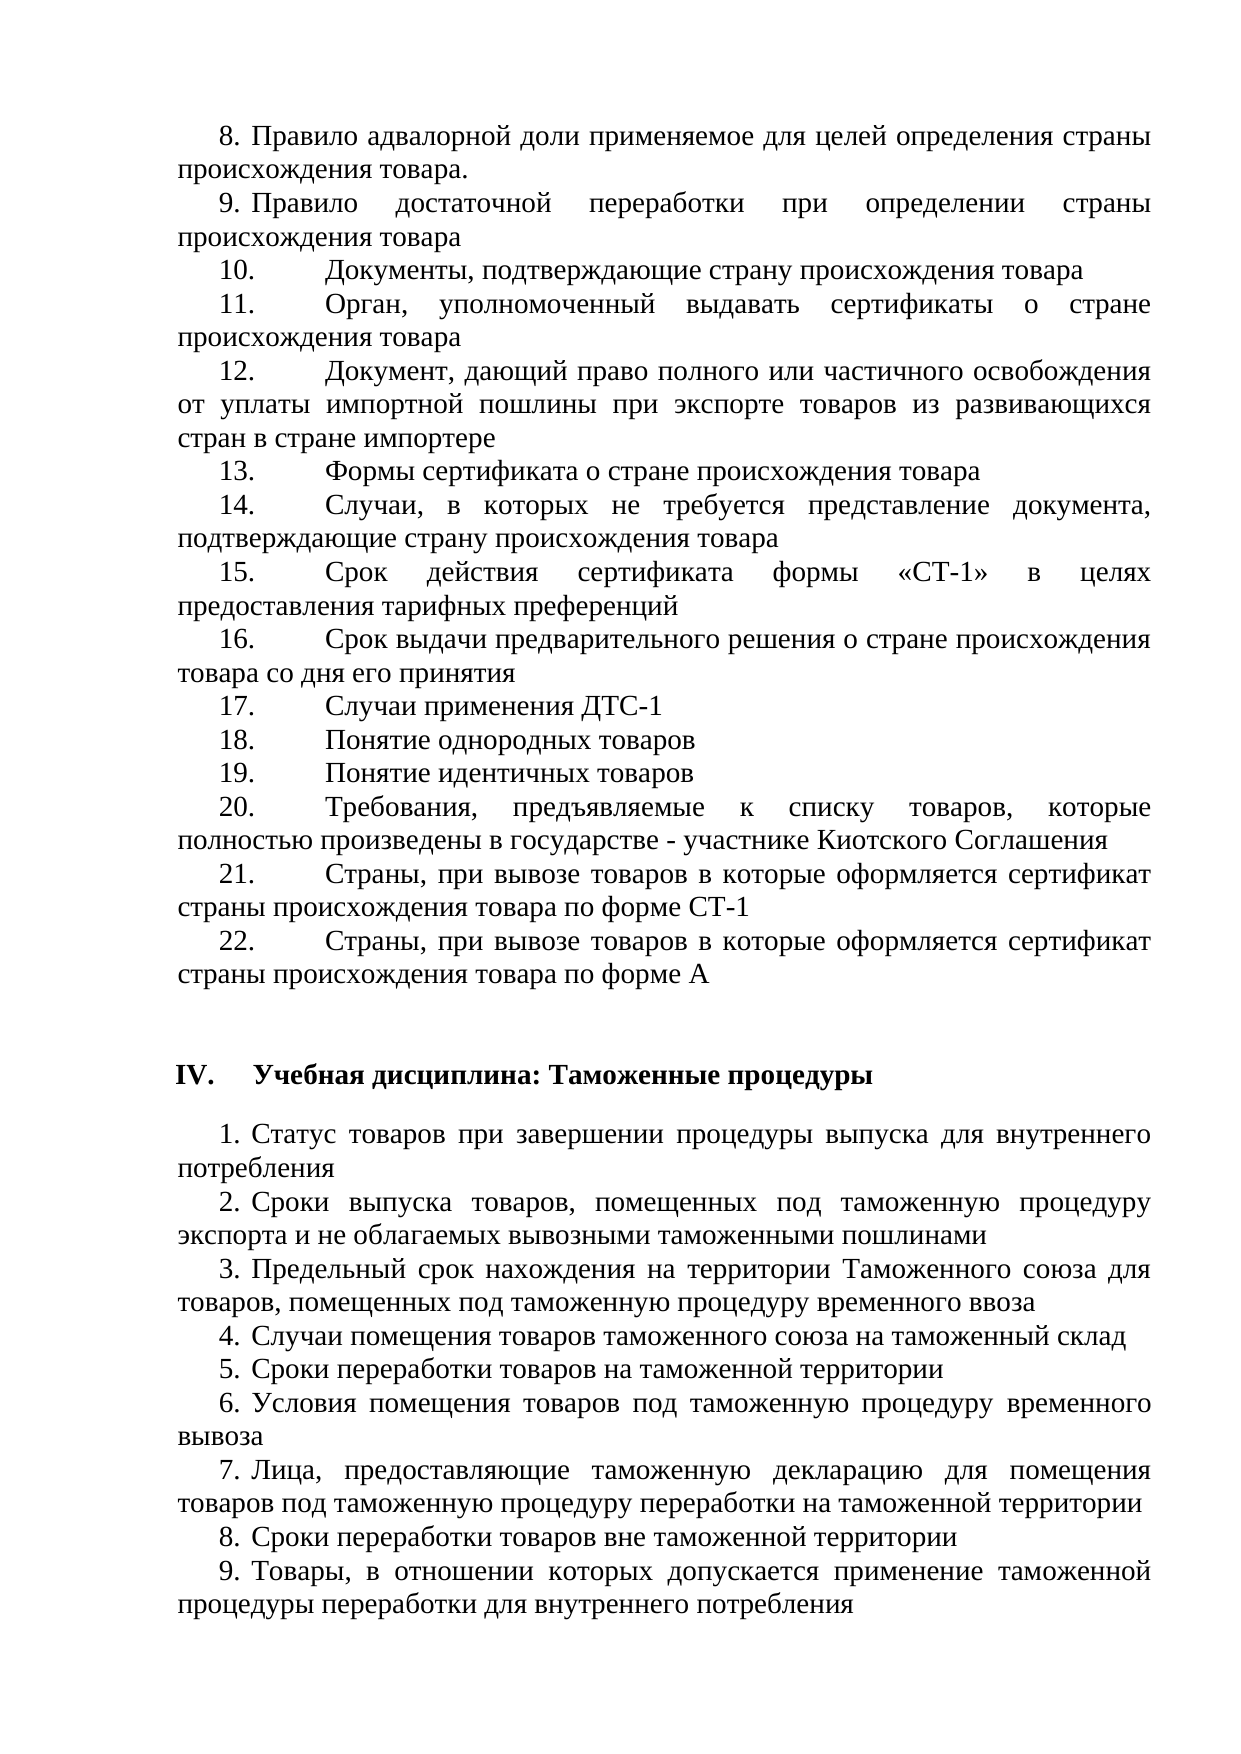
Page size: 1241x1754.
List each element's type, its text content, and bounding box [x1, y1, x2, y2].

list Срок выдачи предварительного решения о стране происхождения товара со дня его принятия [177, 621, 1152, 688]
list Условия помещения товаров под таможенную процедуру временного вывоза [177, 1385, 1152, 1452]
list Страны, при вывозе товаров в которые оформляется сертификат страны происхождения товара по форме А [177, 923, 1152, 990]
list Сроки выпуска товаров, помещенных под таможенную процедуру экспорта и не облагаемых вывозными таможенными пошлинами [177, 1184, 1152, 1251]
list Срок действия сертификата формы «СТ-1» в целях предоставления тарифных преференций [177, 554, 1152, 621]
list Товары, в отношении которых допускается применение таможенной процедуры переработки для внутреннего потребления [177, 1553, 1152, 1620]
list Лица, предоставляющие таможенную декларацию для помещения товаров под таможенную процедуру переработки на таможенной территории [177, 1452, 1152, 1519]
list Правило адвалорной доли применяемое для целей определения страны происхождения товара. [177, 118, 1152, 185]
list Страны, при вывозе товаров в которые оформляется сертификат страны происхождения товара по форме СТ-1 [177, 856, 1152, 923]
list Понятие идентичных товаров [177, 755, 1152, 789]
list Требования, предъявляемые к списку товаров, которые полностью произведены в государстве - участнике Киотского Соглашения [177, 789, 1152, 856]
list Случаи, в которых не требуется представление документа, подтверждающие страну происхождения товара [177, 487, 1152, 554]
list Правило достаточной переработки при определении страны происхождения товара [177, 185, 1152, 252]
list Документы, подтверждающие страну происхождения товара [177, 252, 1152, 286]
list Предельный срок нахождения на территории Таможенного союза для товаров, помещенных под таможенную процедуру временного ввоза [177, 1251, 1152, 1318]
list Понятие однородных товаров [177, 722, 1152, 755]
list Документ, дающий право полного или частичного освобождения от уплаты импортной пошлины при экспорте товаров из развивающихся стран в стране импортере [177, 353, 1152, 453]
list Орган, уполномоченный выдавать сертификаты о стране происхождения товара [177, 286, 1152, 353]
list Статус товаров при завершении процедуры выпуска для внутреннего потребления [177, 1117, 1152, 1184]
list Случаи помещения товаров таможенного союза на таможенный склад [177, 1318, 1152, 1351]
list Сроки переработки товаров на таможенной территории [177, 1351, 1152, 1385]
list Формы сертификата о стране происхождения товара [177, 453, 1152, 487]
list Учебная дисциплина: Таможенные процедуры [215, 1057, 1152, 1091]
list Случаи применения ДТС-1 [177, 688, 1152, 722]
list Сроки переработки товаров вне таможенной территории [177, 1519, 1152, 1553]
